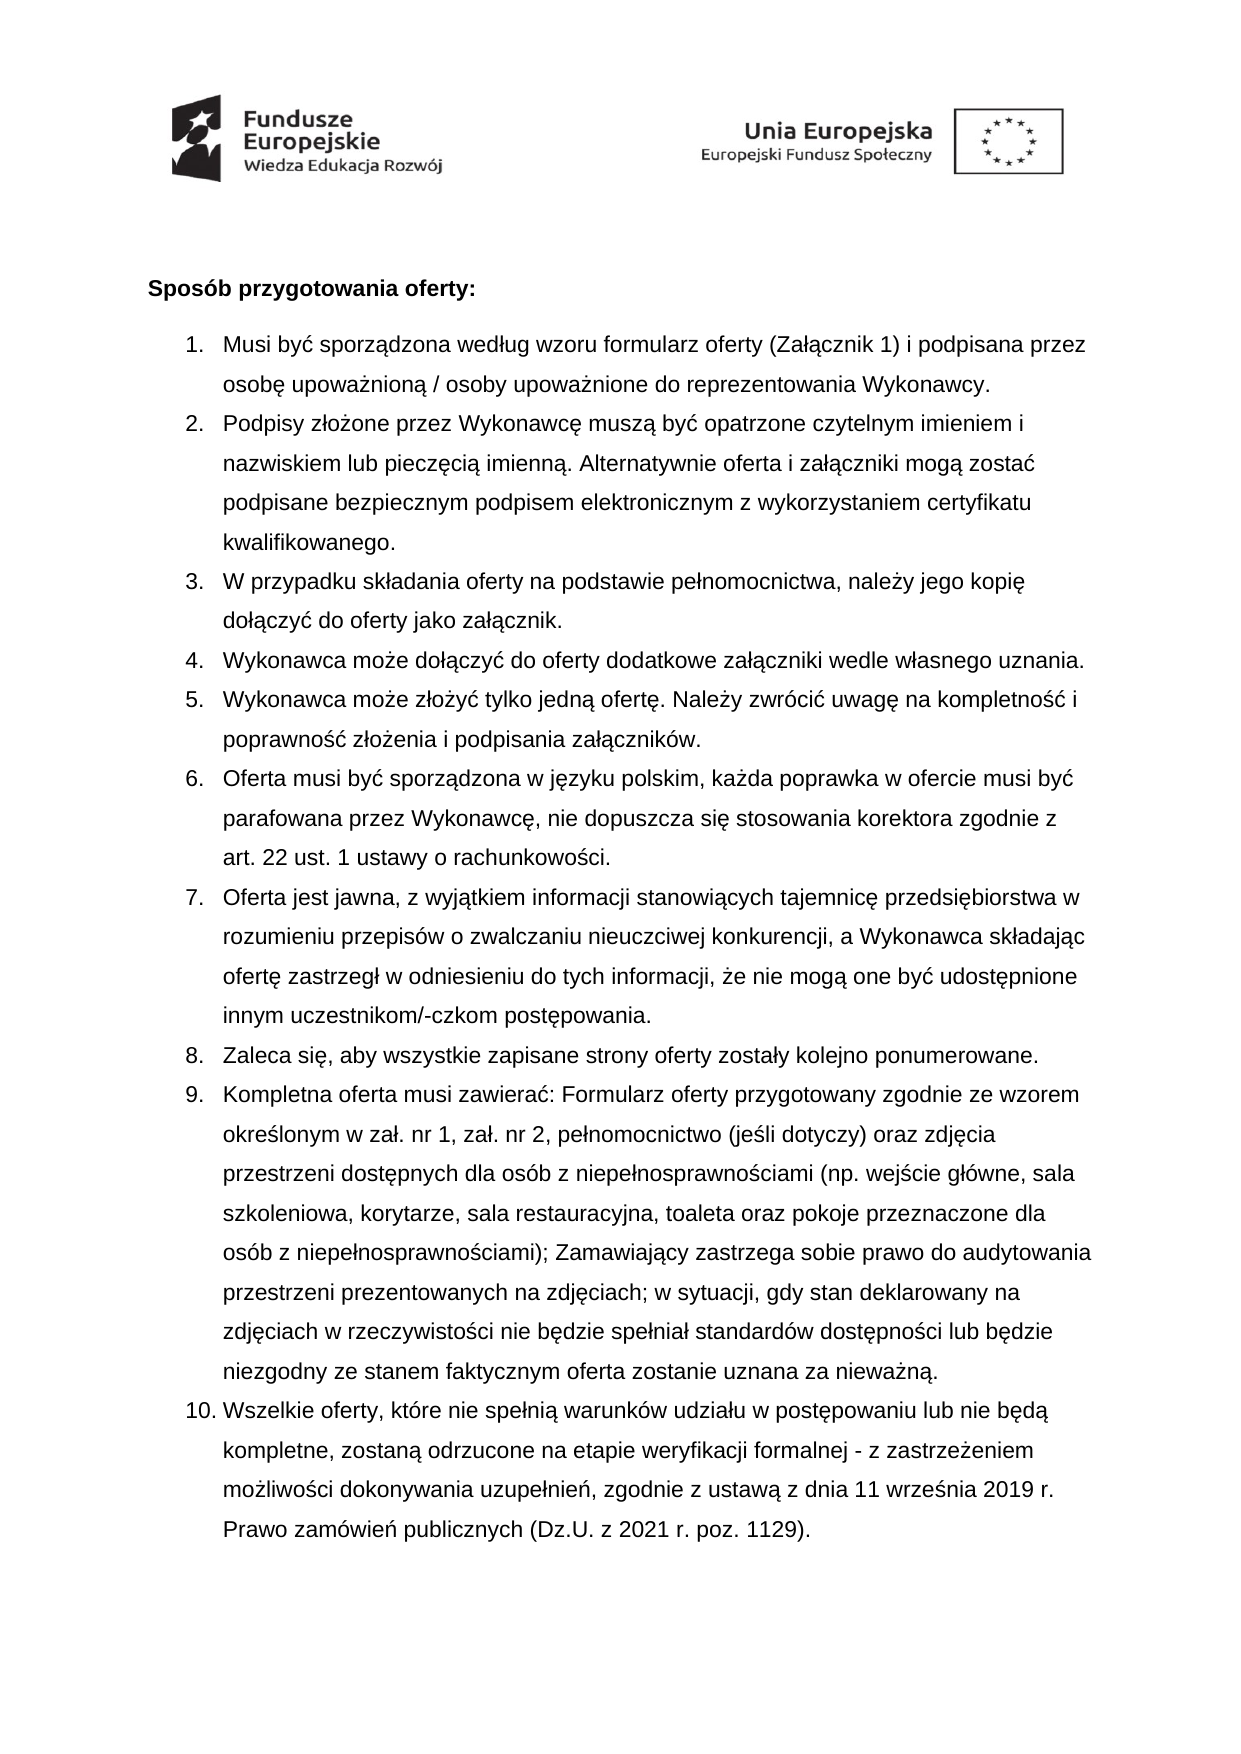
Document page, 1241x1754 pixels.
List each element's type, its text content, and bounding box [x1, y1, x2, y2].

list Podpisy złożone przez Wykonawcę muszą być opatrzone czytelnym imieniem i nazwiskiem lub pieczęcią imienną. Alternatywnie oferta i załączniki mogą zostać podpisane bezpiecznym podpisem elektronicznym z wykorzystaniem certyfikatu kwalifikowanego. [185, 410, 1093, 555]
picture [147, 72, 1093, 202]
list Wszelkie oferty, które nie spełnią warunków udziału w postępowaniu lub nie będą kompletne, zostaną odrzucone na etapie weryfikacji formalnej - z zastrzeżeniem możliwości dokonywania uzupełnień, zgodnie z ustawą z dnia 11 września 2019 r. Prawo zamówień publicznych (Dz.U. z 2021 r. poz. 1129). [185, 1397, 1093, 1542]
text Sposób przygotowania oferty: [148, 275, 1093, 301]
list Musi być sporządzona według wzoru formularz oferty (Załącznik 1) i podpisana przez osobę upoważnioną / osoby upoważnione do reprezentowania Wykonawcy. [185, 331, 1093, 397]
list Oferta musi być sporządzona w języku polskim, każda poprawka w ofercie musi być parafowana przez Wykonawcę, nie dopuszcza się stosowania korektora zgodnie z art. 22 ust. 1 ustawy o rachunkowości. [185, 765, 1093, 871]
list Wykonawca może dołączyć do oferty dodatkowe załączniki wedle własnego uznania. [185, 647, 1093, 673]
list Kompletna oferta musi zawierać: Formularz oferty przygotowany zgodnie ze wzorem określonym w zał. nr 1, zał. nr 2, pełnomocnictwo (jeśli dotyczy) oraz zdjęcia przestrzeni dostępnych dla osób z niepełnosprawnościami (np. wejście główne, sala szkoleniowa, korytarze, sala restauracyjna, toaleta oraz pokoje przeznaczone dla osób z niepełnosprawnościami); Zamawiający zastrzega sobie prawo do audytowania przestrzeni prezentowanych na zdjęciach; w sytuacji, gdy stan deklarowany na zdjęciach w rzeczywistości nie będzie spełniał standardów dostępności lub będzie niezgodny ze stanem faktycznym oferta zostanie uznana za nieważną. [185, 1081, 1093, 1384]
list Wykonawca może złożyć tylko jedną ofertę. Należy zwrócić uwagę na kompletność i poprawność złożenia i podpisania załączników. [185, 686, 1093, 752]
list Zaleca się, aby wszystkie zapisane strony oferty zostały kolejno ponumerowane. [185, 1042, 1093, 1068]
list W przypadku składania oferty na podstawie pełnomocnictwa, należy jego kopię dołączyć do oferty jako załącznik. [185, 568, 1093, 634]
list Oferta jest jawna, z wyjątkiem informacji stanowiących tajemnicę przedsiębiorstwa w rozumieniu przepisów o zwalczaniu nieuczciwej konkurencji, a Wykonawca składając ofertę zastrzegł w odniesieniu do tych informacji, że nie mogą one być udostępnione innym uczestnikom/-czkom postępowania. [185, 884, 1093, 1029]
